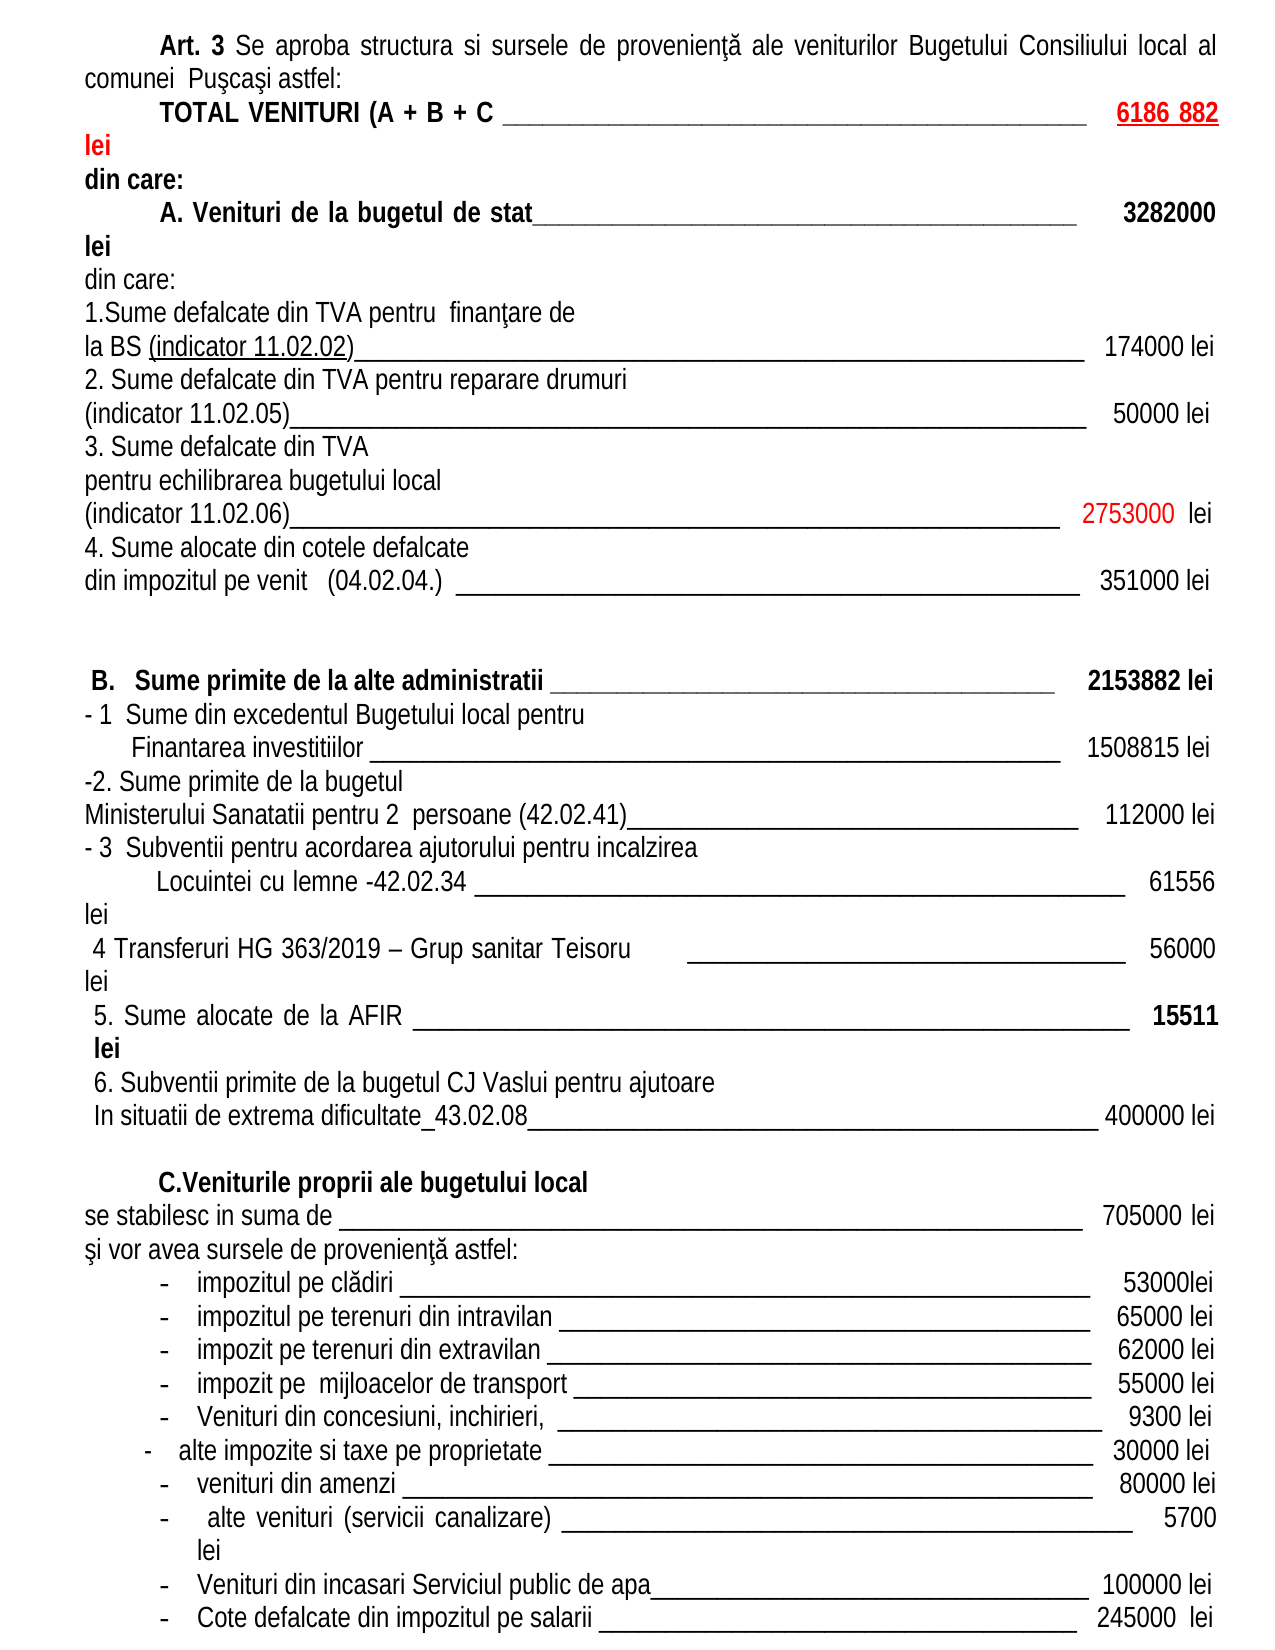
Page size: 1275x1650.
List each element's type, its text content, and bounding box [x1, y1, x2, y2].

text Ministerului Sanatatii pentru 2 persoane (42.02.41)__________________________________ 112000 lei [84, 797, 1219, 831]
text pentru echilibrarea bugetului local [84, 463, 1219, 496]
subtitle se stabilesc in suma de ________________________________________________________ 705000 lei [84, 1198, 1219, 1232]
text 4. Sume alocate din cotele defalcate [84, 530, 1219, 563]
subtitle TOTAL VENITURI (A + B + C ____________________________________________ 6186 882 lei [84, 95, 1219, 162]
text B. Sume primite de la alte administratii ______________________________________ 2153882 lei [84, 663, 1219, 697]
text Finantarea investitiilor ____________________________________________________ 1508815 lei [84, 730, 1219, 764]
text Art. 3 Se aproba structura si sursele de provenienţă ale veniturilor Bugetului Consiliului local al comunei Puşcaşi astfel: [84, 28, 1219, 95]
list impozitul pe clădiri ____________________________________________________ 53000lei [159, 1265, 1219, 1299]
text - 3 Subventii pentru acordarea ajutorului pentru incalzirea [84, 831, 1219, 864]
text 5. Sume alocate de la AFIR ______________________________________________________ 15511 lei [94, 998, 1219, 1065]
text In situatii de extrema dificultate_43.02.08___________________________________________ 400000 lei [94, 1098, 1219, 1132]
text Locuintei cu lemne -42.02.34 _________________________________________________ 61556 lei [84, 864, 1219, 931]
list venituri din amenzi ____________________________________________________ 80000 lei [159, 1466, 1219, 1500]
subtitle A. Venituri de la bugetul de stat_________________________________________ 3282000 lei [84, 195, 1219, 262]
text din care: [84, 262, 1219, 296]
text la BS (indicator 11.02.02)_______________________________________________________ 174000 lei [84, 329, 1219, 362]
text şi vor avea sursele de provenienţă astfel: [84, 1232, 1219, 1265]
text - alte impozite si taxe pe proprietate _________________________________________ 30000 lei [84, 1433, 1219, 1466]
list Cote defalcate din impozitul pe salarii ____________________________________ 245000 lei [159, 1601, 1219, 1634]
subtitle C.Veniturile proprii ale bugetului local [84, 1165, 1219, 1198]
list alte venituri (servicii canalizare) ___________________________________________ 5700 lei [159, 1500, 1219, 1567]
list Venituri din incasari Serviciul public de apa_________________________________ 100000 lei [159, 1567, 1219, 1601]
list impozit pe terenuri din extravilan _________________________________________ 62000 lei [159, 1332, 1219, 1366]
list impozitul pe terenuri din intravilan ________________________________________ 65000 lei [159, 1299, 1219, 1332]
text - 1 Sume din excedentul Bugetului local pentru [84, 697, 1219, 730]
list impozit pe mijloacelor de transport _______________________________________ 55000 lei [159, 1366, 1219, 1399]
text din impozitul pe venit (04.02.04.) _______________________________________________ 351000 lei [84, 563, 1219, 597]
text 3. Sume defalcate din TVA [84, 429, 1219, 463]
subtitle din care: [84, 162, 1219, 195]
list Venituri din concesiuni, inchirieri, _________________________________________ 9300 lei [159, 1399, 1219, 1433]
subtitle 1.Sume defalcate din TVA pentru finanţare de [84, 296, 1219, 329]
text 4 Transferuri HG 363/2019 – Grup sanitar Teisoru _________________________________ 56000 lei [84, 931, 1219, 998]
text 2. Sume defalcate din TVA pentru reparare drumuri [84, 362, 1219, 396]
text (indicator 11.02.05)____________________________________________________________ 50000 lei [84, 396, 1219, 429]
text 6. Subventii primite de la bugetul CJ Vaslui pentru ajutoare [94, 1065, 1219, 1098]
text (indicator 11.02.06)__________________________________________________________ 2753000 lei [84, 496, 1219, 530]
text -2. Sume primite de la bugetul [84, 764, 1219, 797]
